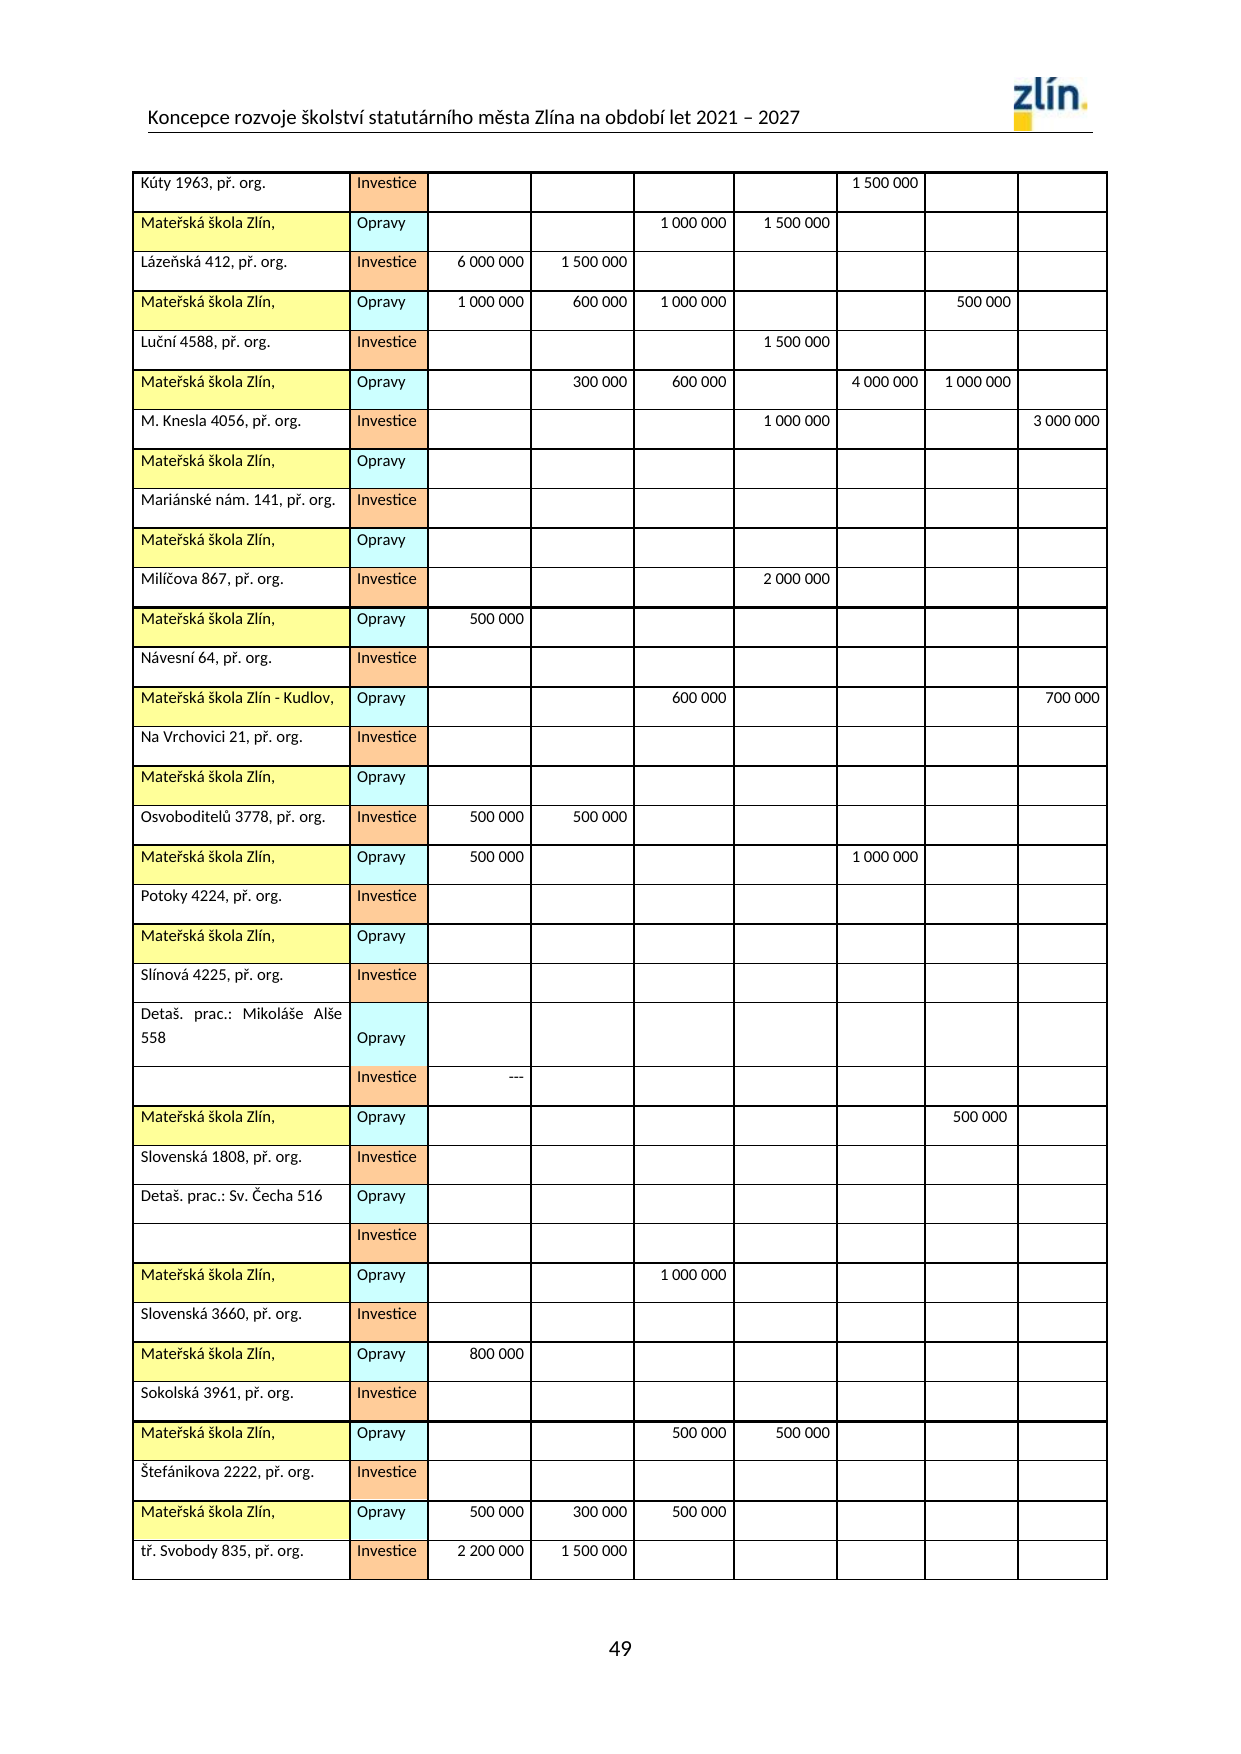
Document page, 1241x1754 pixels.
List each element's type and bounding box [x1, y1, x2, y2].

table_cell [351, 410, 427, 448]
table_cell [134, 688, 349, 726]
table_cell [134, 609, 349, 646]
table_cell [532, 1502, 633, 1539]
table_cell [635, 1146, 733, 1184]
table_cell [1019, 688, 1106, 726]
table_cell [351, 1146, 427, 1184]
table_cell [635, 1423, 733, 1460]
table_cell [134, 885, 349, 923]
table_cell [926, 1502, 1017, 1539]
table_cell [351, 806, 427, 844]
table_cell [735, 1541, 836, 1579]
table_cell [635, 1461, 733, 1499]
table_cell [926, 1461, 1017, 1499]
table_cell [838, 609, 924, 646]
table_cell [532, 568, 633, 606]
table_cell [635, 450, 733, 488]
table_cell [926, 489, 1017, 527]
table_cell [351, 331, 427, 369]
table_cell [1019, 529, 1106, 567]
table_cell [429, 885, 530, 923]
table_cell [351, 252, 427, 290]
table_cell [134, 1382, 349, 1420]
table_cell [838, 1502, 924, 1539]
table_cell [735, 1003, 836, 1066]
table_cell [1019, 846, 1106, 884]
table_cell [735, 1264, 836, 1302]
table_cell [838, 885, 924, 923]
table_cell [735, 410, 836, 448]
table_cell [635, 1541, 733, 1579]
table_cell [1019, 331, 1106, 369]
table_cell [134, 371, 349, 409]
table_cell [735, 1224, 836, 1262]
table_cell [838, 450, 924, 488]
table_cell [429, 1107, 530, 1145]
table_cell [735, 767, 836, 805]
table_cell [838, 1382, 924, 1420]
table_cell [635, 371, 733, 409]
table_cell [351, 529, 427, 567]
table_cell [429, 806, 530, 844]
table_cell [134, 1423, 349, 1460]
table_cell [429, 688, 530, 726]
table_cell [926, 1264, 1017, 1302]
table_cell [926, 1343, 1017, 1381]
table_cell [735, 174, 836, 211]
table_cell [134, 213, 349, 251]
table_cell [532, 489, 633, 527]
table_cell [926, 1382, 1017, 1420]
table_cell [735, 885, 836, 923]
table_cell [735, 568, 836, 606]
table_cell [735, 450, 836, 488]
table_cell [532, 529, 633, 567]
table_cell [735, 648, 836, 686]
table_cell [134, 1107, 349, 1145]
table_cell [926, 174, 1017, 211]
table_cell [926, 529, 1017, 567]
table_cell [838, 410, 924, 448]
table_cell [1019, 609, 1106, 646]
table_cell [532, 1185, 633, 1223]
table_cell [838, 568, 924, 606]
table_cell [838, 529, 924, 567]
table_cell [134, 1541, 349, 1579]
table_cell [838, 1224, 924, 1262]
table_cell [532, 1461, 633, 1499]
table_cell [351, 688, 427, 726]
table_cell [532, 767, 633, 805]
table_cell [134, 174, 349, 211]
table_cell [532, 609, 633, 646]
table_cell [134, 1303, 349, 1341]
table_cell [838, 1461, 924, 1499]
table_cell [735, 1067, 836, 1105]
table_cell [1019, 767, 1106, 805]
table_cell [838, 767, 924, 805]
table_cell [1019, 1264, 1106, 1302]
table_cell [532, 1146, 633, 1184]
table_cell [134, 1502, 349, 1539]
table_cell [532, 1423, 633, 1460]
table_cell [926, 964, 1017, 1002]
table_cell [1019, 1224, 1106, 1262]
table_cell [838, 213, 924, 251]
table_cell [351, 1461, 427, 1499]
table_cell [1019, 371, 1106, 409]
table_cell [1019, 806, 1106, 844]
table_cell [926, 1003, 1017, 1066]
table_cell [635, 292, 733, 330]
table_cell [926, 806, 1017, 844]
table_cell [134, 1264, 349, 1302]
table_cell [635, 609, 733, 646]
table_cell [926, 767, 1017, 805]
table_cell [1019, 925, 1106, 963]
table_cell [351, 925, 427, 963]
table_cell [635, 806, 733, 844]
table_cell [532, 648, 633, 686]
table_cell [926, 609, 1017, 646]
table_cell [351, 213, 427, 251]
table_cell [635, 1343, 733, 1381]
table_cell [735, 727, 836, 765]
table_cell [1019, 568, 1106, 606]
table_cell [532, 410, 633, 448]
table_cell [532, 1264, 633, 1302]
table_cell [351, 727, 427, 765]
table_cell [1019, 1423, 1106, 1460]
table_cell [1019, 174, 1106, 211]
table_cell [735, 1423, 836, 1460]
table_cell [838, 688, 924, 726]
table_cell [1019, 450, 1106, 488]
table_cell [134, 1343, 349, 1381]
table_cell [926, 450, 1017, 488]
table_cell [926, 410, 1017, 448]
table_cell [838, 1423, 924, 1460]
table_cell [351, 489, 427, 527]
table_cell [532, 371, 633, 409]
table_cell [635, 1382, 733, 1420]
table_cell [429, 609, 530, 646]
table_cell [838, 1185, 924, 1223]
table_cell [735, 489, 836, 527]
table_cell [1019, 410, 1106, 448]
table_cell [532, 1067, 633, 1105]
picture [1013, 77, 1088, 131]
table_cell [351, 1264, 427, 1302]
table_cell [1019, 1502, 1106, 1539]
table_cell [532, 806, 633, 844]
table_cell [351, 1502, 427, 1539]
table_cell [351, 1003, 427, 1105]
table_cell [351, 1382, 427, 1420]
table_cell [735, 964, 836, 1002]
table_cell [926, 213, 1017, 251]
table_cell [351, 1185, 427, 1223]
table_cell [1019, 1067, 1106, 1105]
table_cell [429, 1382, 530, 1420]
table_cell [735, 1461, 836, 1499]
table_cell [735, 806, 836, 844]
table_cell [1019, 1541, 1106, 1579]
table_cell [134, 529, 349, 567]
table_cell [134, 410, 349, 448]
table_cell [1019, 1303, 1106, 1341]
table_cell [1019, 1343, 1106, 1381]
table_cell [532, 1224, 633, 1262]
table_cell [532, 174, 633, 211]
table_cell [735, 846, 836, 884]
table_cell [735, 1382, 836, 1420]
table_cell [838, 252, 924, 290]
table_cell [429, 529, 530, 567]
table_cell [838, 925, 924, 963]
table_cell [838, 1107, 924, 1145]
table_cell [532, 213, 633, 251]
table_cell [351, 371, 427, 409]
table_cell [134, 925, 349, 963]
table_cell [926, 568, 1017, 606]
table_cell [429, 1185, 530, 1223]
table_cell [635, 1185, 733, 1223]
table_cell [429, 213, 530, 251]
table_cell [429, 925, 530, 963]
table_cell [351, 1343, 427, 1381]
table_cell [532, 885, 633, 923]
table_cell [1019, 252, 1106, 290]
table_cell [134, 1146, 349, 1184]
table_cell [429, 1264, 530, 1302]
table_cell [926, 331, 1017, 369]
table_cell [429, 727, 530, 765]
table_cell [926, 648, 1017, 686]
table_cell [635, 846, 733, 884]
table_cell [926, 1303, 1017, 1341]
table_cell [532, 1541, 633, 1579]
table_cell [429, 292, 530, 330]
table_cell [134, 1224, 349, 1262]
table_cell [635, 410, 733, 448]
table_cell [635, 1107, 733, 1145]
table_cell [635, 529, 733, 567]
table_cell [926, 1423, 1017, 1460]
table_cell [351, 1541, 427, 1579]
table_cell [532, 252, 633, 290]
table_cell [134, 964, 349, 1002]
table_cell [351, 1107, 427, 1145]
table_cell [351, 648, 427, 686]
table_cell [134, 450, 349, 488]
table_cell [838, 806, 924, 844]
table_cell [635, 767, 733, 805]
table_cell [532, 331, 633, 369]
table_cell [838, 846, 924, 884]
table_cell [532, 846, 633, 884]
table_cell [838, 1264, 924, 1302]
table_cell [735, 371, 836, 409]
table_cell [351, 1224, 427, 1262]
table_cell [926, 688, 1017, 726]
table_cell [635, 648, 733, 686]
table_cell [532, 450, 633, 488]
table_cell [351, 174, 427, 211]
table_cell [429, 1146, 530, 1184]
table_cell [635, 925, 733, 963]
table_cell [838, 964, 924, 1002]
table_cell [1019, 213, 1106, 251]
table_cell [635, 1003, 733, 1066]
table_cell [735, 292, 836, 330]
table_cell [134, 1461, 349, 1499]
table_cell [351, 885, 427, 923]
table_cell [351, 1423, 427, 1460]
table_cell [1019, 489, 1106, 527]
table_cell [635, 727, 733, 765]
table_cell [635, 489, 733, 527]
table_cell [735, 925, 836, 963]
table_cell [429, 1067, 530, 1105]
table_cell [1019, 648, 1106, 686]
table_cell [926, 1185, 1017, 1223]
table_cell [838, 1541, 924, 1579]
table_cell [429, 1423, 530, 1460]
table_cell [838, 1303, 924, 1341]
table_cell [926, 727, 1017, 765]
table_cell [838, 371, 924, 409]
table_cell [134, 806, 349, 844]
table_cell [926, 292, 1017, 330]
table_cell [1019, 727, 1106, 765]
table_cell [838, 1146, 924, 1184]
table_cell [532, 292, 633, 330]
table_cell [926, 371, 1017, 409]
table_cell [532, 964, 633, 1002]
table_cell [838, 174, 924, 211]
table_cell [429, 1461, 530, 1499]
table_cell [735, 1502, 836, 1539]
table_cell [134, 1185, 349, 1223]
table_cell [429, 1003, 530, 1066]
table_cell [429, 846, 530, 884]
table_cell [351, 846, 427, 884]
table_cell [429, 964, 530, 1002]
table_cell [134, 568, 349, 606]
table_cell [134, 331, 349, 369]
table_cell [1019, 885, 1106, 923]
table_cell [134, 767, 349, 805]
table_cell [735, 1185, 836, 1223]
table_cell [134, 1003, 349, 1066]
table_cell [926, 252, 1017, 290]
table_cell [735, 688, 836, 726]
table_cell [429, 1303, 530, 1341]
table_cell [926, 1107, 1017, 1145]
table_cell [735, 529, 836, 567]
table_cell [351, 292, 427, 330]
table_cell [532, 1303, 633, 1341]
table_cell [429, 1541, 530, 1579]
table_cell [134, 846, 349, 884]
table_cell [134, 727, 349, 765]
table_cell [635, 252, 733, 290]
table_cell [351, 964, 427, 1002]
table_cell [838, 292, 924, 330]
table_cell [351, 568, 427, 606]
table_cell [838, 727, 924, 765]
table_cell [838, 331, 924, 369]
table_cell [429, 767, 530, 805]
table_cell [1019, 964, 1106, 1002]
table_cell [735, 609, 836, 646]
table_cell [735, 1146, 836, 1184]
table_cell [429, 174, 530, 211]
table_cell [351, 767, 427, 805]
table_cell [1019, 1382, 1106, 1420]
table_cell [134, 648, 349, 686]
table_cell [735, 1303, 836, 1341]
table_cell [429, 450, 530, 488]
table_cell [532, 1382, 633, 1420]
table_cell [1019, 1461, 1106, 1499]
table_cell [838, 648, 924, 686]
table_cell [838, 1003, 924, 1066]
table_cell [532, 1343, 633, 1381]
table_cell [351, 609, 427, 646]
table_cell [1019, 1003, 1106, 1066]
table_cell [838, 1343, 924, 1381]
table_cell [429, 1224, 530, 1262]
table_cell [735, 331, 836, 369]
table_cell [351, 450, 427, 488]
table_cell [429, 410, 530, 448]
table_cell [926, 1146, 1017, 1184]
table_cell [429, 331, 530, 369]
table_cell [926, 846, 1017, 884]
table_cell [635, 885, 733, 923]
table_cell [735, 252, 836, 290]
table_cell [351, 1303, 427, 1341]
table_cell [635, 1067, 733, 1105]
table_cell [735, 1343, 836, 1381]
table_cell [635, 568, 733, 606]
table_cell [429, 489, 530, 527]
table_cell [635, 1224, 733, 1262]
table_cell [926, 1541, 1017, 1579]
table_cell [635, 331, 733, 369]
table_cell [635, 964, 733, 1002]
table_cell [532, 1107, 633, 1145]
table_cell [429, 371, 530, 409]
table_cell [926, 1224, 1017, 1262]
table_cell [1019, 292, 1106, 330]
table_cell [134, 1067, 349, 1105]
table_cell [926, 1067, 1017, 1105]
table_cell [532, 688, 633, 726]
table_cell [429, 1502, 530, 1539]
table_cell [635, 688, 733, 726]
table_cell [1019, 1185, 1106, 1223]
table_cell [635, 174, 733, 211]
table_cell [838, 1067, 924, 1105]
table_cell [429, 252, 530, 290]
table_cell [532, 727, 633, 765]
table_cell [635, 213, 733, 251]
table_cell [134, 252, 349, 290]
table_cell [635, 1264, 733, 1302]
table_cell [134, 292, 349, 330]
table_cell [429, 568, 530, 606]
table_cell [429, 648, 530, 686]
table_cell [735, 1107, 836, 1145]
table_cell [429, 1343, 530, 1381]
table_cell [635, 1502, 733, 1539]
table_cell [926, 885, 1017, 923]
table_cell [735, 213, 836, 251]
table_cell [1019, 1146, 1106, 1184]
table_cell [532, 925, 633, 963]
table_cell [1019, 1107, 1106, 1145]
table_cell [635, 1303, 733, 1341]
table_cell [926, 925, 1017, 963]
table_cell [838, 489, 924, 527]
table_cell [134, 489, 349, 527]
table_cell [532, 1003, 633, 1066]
